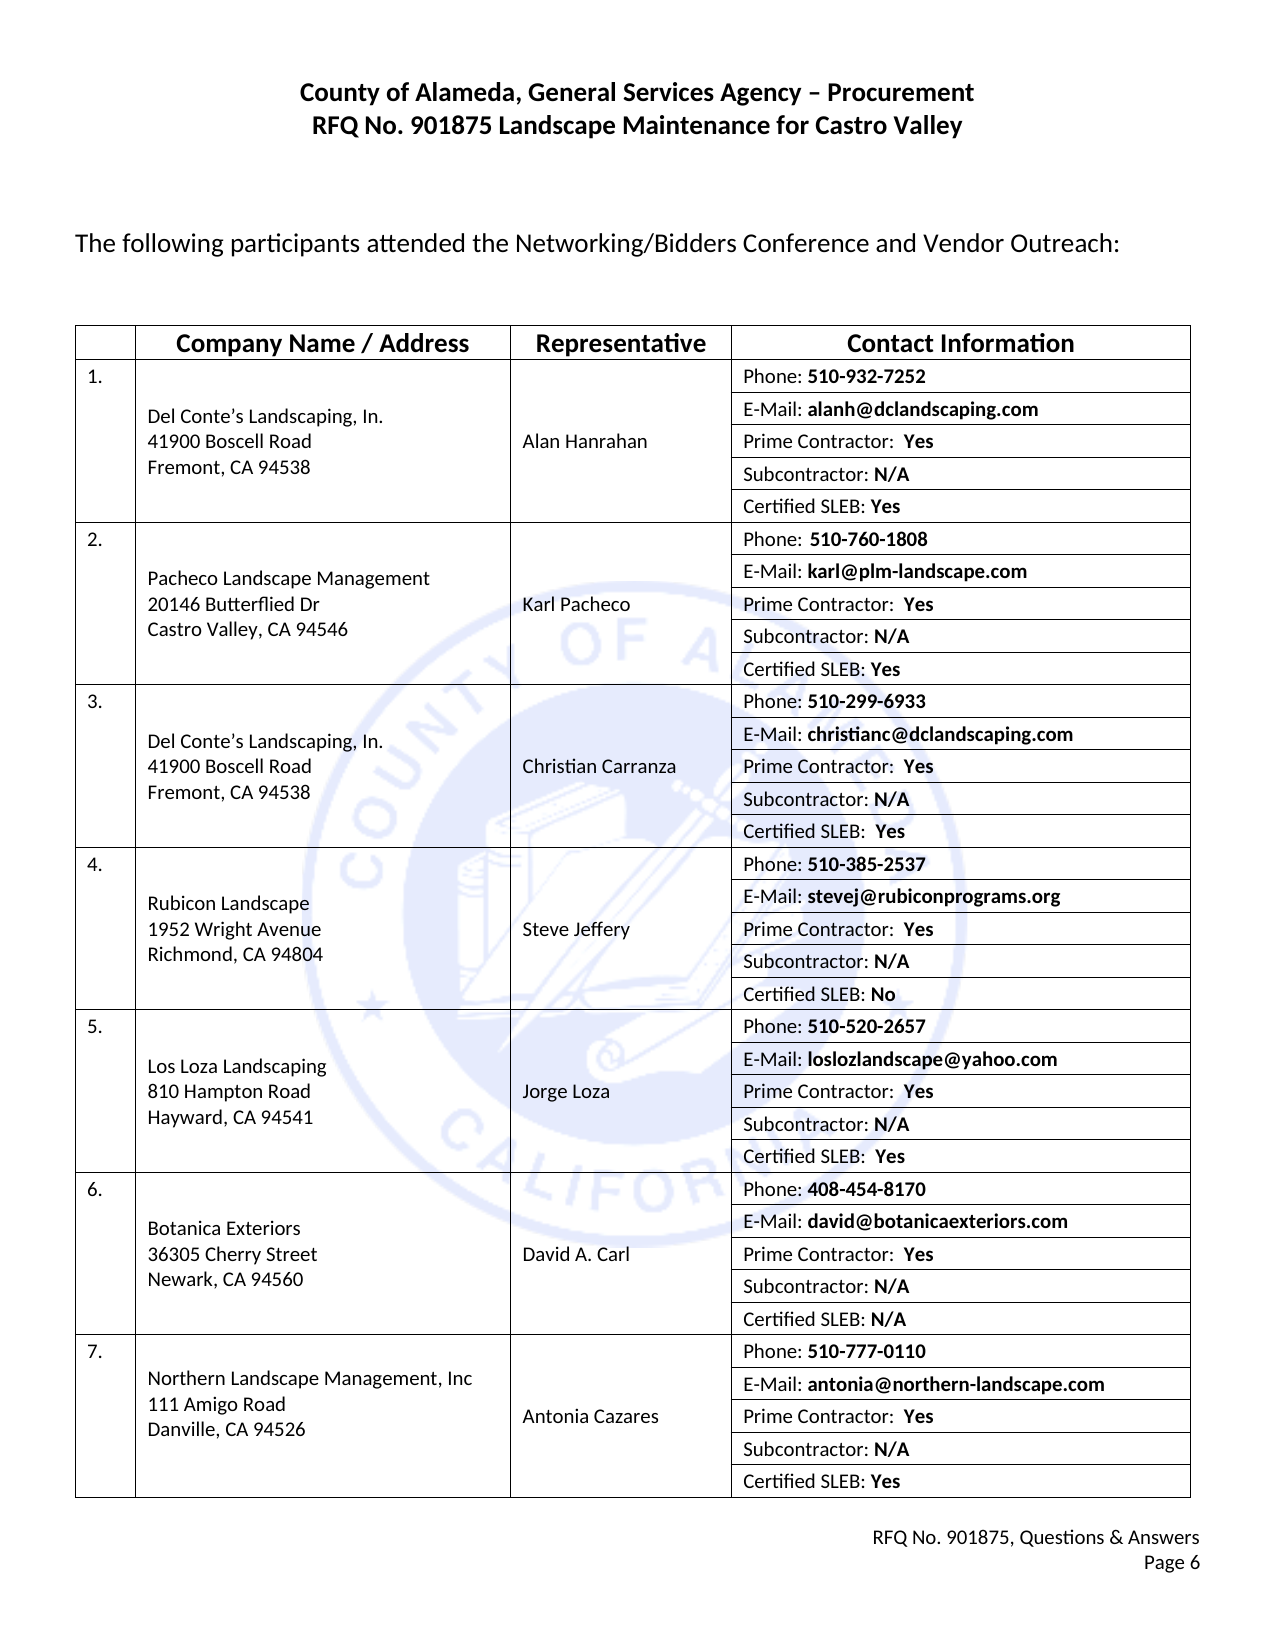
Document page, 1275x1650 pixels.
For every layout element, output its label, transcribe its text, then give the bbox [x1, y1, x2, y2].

table_cell E-Mail: alanh@dclandscaping.com [732, 393, 1190, 424]
table_cell 7. [76, 1335, 135, 1497]
table_cell Alan Hanrahan [511, 360, 731, 522]
table_cell Prime Contractor: Yes [732, 1075, 1190, 1107]
table_cell 5. [76, 1010, 135, 1172]
table_cell Certified SLEB: Yes [732, 490, 1190, 522]
table_cell Certified SLEB: Yes [732, 815, 1190, 847]
table_cell Prime Contractor: Yes [732, 1400, 1190, 1432]
table_cell 6. [76, 1173, 135, 1334]
table_cell Phone: 510-299-6933 [732, 685, 1190, 717]
table_cell Prime Contractor: Yes [732, 425, 1190, 457]
table_cell E-Mail: loslozlandscape@yahoo.com [732, 1043, 1190, 1074]
table_cell E-Mail: stevej@rubiconprograms.org [732, 880, 1190, 912]
table_cell E-Mail: david@botanicaexteriors.com [732, 1205, 1190, 1237]
table_cell Karl Pacheco [511, 523, 731, 684]
table_cell 1. [76, 360, 135, 522]
table_cell Prime Contractor: Yes [732, 750, 1190, 782]
table_cell Del Conte’s Landscaping, In. 41900 Boscell Road Fremont, CA 94538 [136, 685, 510, 847]
table_cell Certified SLEB: Yes [732, 653, 1190, 684]
table_cell Phone: 510-760-1808 [732, 523, 1190, 554]
table_cell Pacheco Landscape Management 20146 Butterflied Dr Castro Valley, CA 94546 [136, 523, 510, 684]
table_cell Prime Contractor: Yes [732, 588, 1190, 619]
table_cell Subcontractor: N/A [732, 783, 1190, 814]
table_cell Phone: 510-385-2537 [732, 848, 1190, 879]
table_cell Phone: 510-520-2657 [732, 1010, 1190, 1042]
table_cell Subcontractor: N/A [732, 945, 1190, 977]
table_cell Subcontractor: N/A [732, 1270, 1190, 1302]
table_header Representative [511, 326, 731, 359]
table_cell Certified SLEB: No [732, 978, 1190, 1009]
table_header [76, 326, 135, 359]
table_cell Northern Landscape Management, Inc 111 Amigo Road Danville, CA 94526 [136, 1335, 510, 1497]
table_cell Los Loza Landscaping 810 Hampton Road Hayward, CA 94541 [136, 1010, 510, 1172]
table_cell E-Mail: antonia@northern-landscape.com [732, 1368, 1190, 1399]
table_header Company Name / Address [136, 326, 510, 359]
table_cell E-Mail: karl@plm-landscape.com [732, 555, 1190, 587]
table_cell David A. Carl [511, 1173, 731, 1334]
table_cell Phone: 408-454-8170 [732, 1173, 1190, 1204]
table_header Contact Information [732, 326, 1190, 359]
table_cell Subcontractor: N/A [732, 1433, 1190, 1464]
table_cell 3. [76, 685, 135, 847]
table_cell Subcontractor: N/A [732, 1108, 1190, 1139]
table_cell Subcontractor: N/A [732, 620, 1190, 652]
table_cell Certified SLEB: Yes [732, 1465, 1190, 1497]
text The following participants attended the Networking/Bidders Conference and Vendor Outreach: [75, 226, 1200, 259]
table_cell Certified SLEB: N/A [732, 1303, 1190, 1334]
table_cell Prime Contractor: Yes [732, 913, 1190, 944]
table_cell Botanica Exteriors 36305 Cherry Street Newark, CA 94560 [136, 1173, 510, 1334]
table_cell Christian Carranza [511, 685, 731, 847]
table_cell 2. [76, 523, 135, 684]
table_cell Jorge Loza [511, 1010, 731, 1172]
table_cell Del Conte’s Landscaping, In. 41900 Boscell Road Fremont, CA 94538 [136, 360, 510, 522]
table_cell 4. [76, 848, 135, 1009]
table_cell Certified SLEB: Yes [732, 1140, 1190, 1172]
table_cell christianc@dclandscaping.com [732, 718, 1190, 749]
table_cell Phone: 510-777-0110 [732, 1335, 1190, 1367]
table_cell Prime Contractor: Yes [732, 1238, 1190, 1269]
table_cell Rubicon Landscape 1952 Wright Avenue Richmond, CA 94804 [136, 848, 510, 1009]
table_cell Antonia Cazares [511, 1335, 731, 1497]
table_cell Subcontractor: N/A [732, 458, 1190, 489]
table_cell Phone: 510-932-7252 [732, 360, 1190, 392]
table_cell Steve Jeffery [511, 848, 731, 1009]
